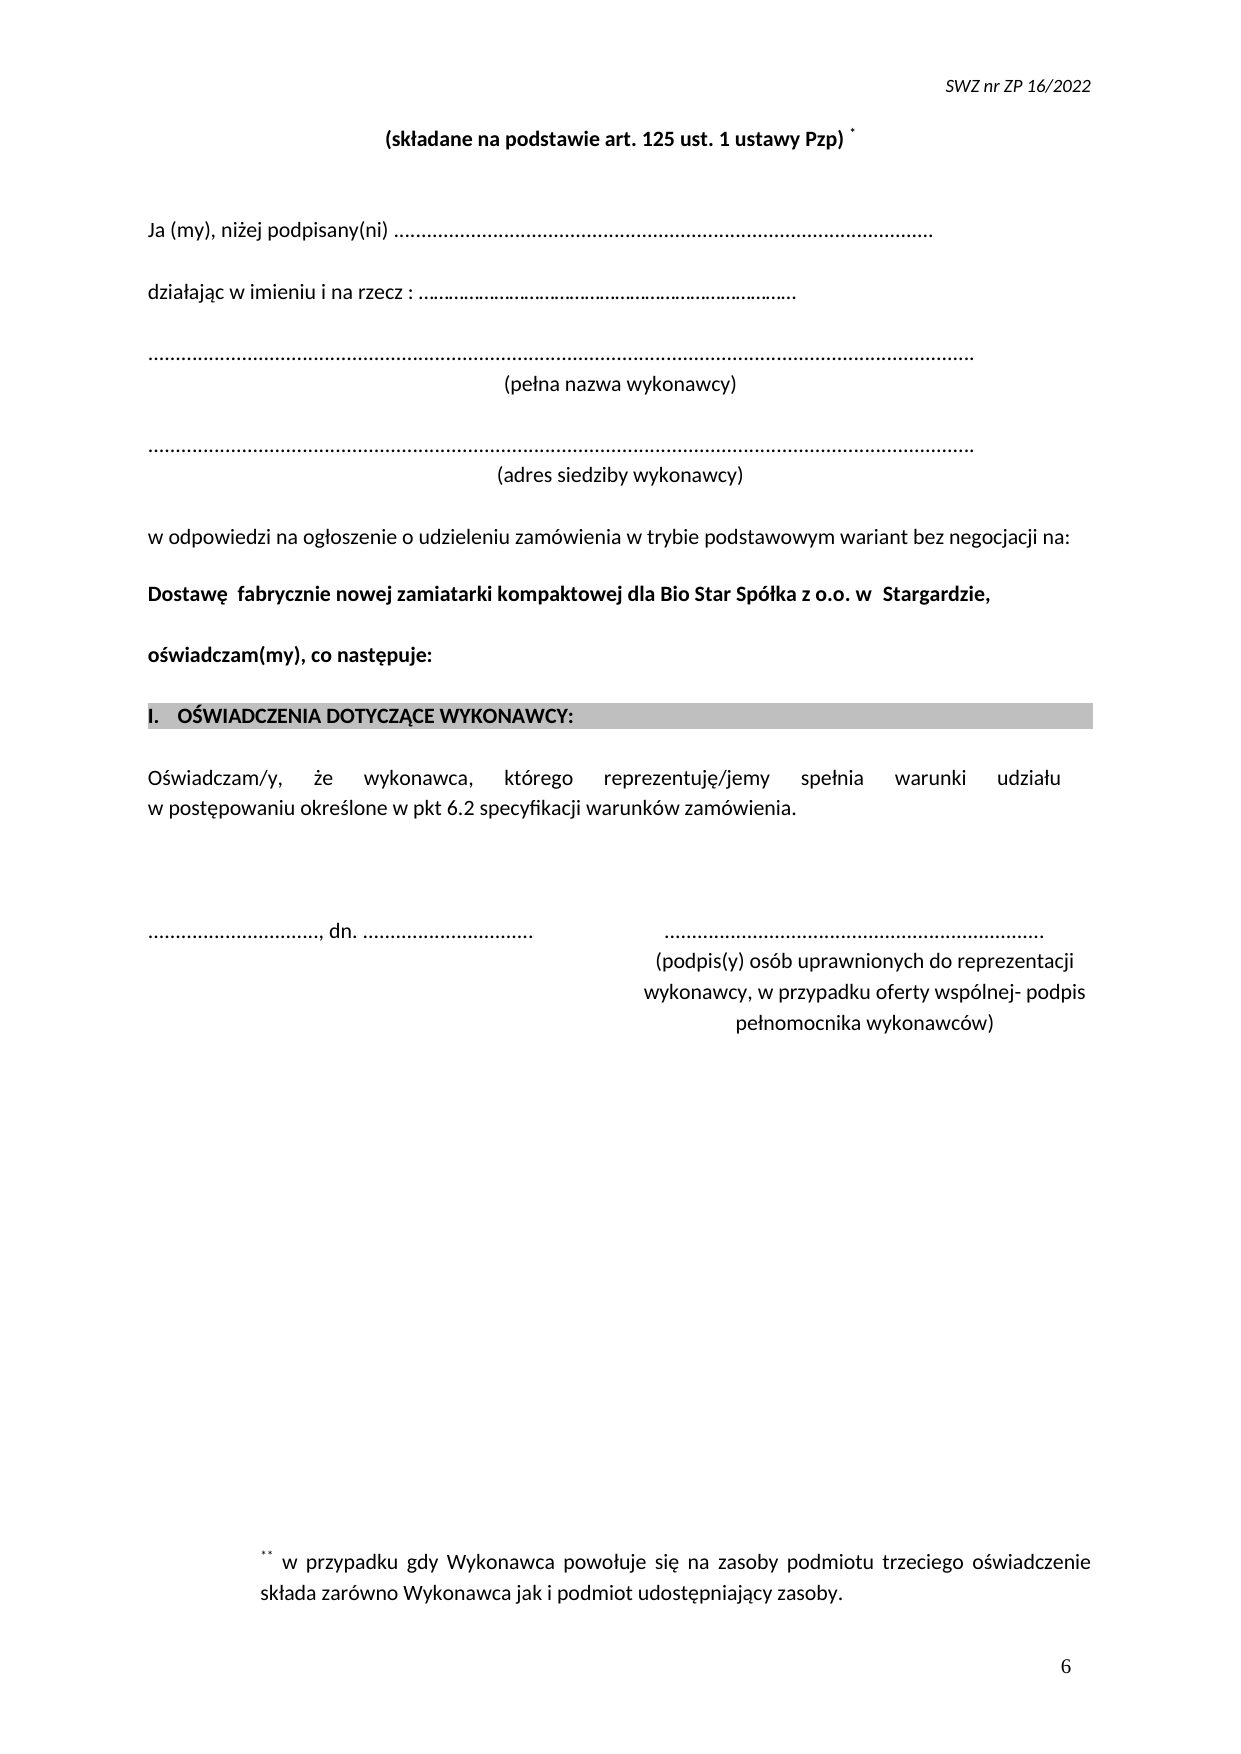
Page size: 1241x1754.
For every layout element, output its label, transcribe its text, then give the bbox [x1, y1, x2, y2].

text Oświadczam/y, że wykonawca, którego reprezentuję/jemy spełnia warunki udziału w postępowaniu określone w pkt 6.2 specyfikacji warunków zamówienia. [148, 764, 1093, 821]
text działając w imieniu i na rzecz : ………………………………………………………………… [148, 278, 1093, 304]
text Dostawę fabrycznie nowej zamiatarki kompaktowej dla Bio Star Spółka z o.o. w Stargardzie, [148, 580, 1093, 607]
text ..............................., dn. ............................... ..................................................................... [148, 917, 1093, 944]
text (podpis(y) osób uprawnionych do reprezentacji wykonawcy, w przypadku oferty wspólnej- podpis pełnomocnika wykonawców) [637, 948, 1093, 1036]
list OŚWIADCZENIA DOTYCZĄCE WYKONAWCY: [148, 703, 1093, 729]
text (pełna nazwa wykonawcy) [148, 370, 1093, 396]
text oświadczam(my), co następuje: [148, 641, 1093, 668]
text w odpowiedzi na ogłoszenie o udzieleniu zamówienia w trybie podstawowym wariant bez negocjacji na: [148, 523, 1093, 549]
text ...................................................................................................................................................... [148, 431, 1093, 458]
text Ja (my), niżej podpisany(ni) .................................................................................................. [148, 217, 1093, 243]
text (adres siedziby wykonawcy) [148, 462, 1093, 488]
text (składane na podstawie art. 125 ust. 1 ustawy Pzp) * [148, 125, 1093, 151]
text ...................................................................................................................................................... [148, 339, 1093, 366]
